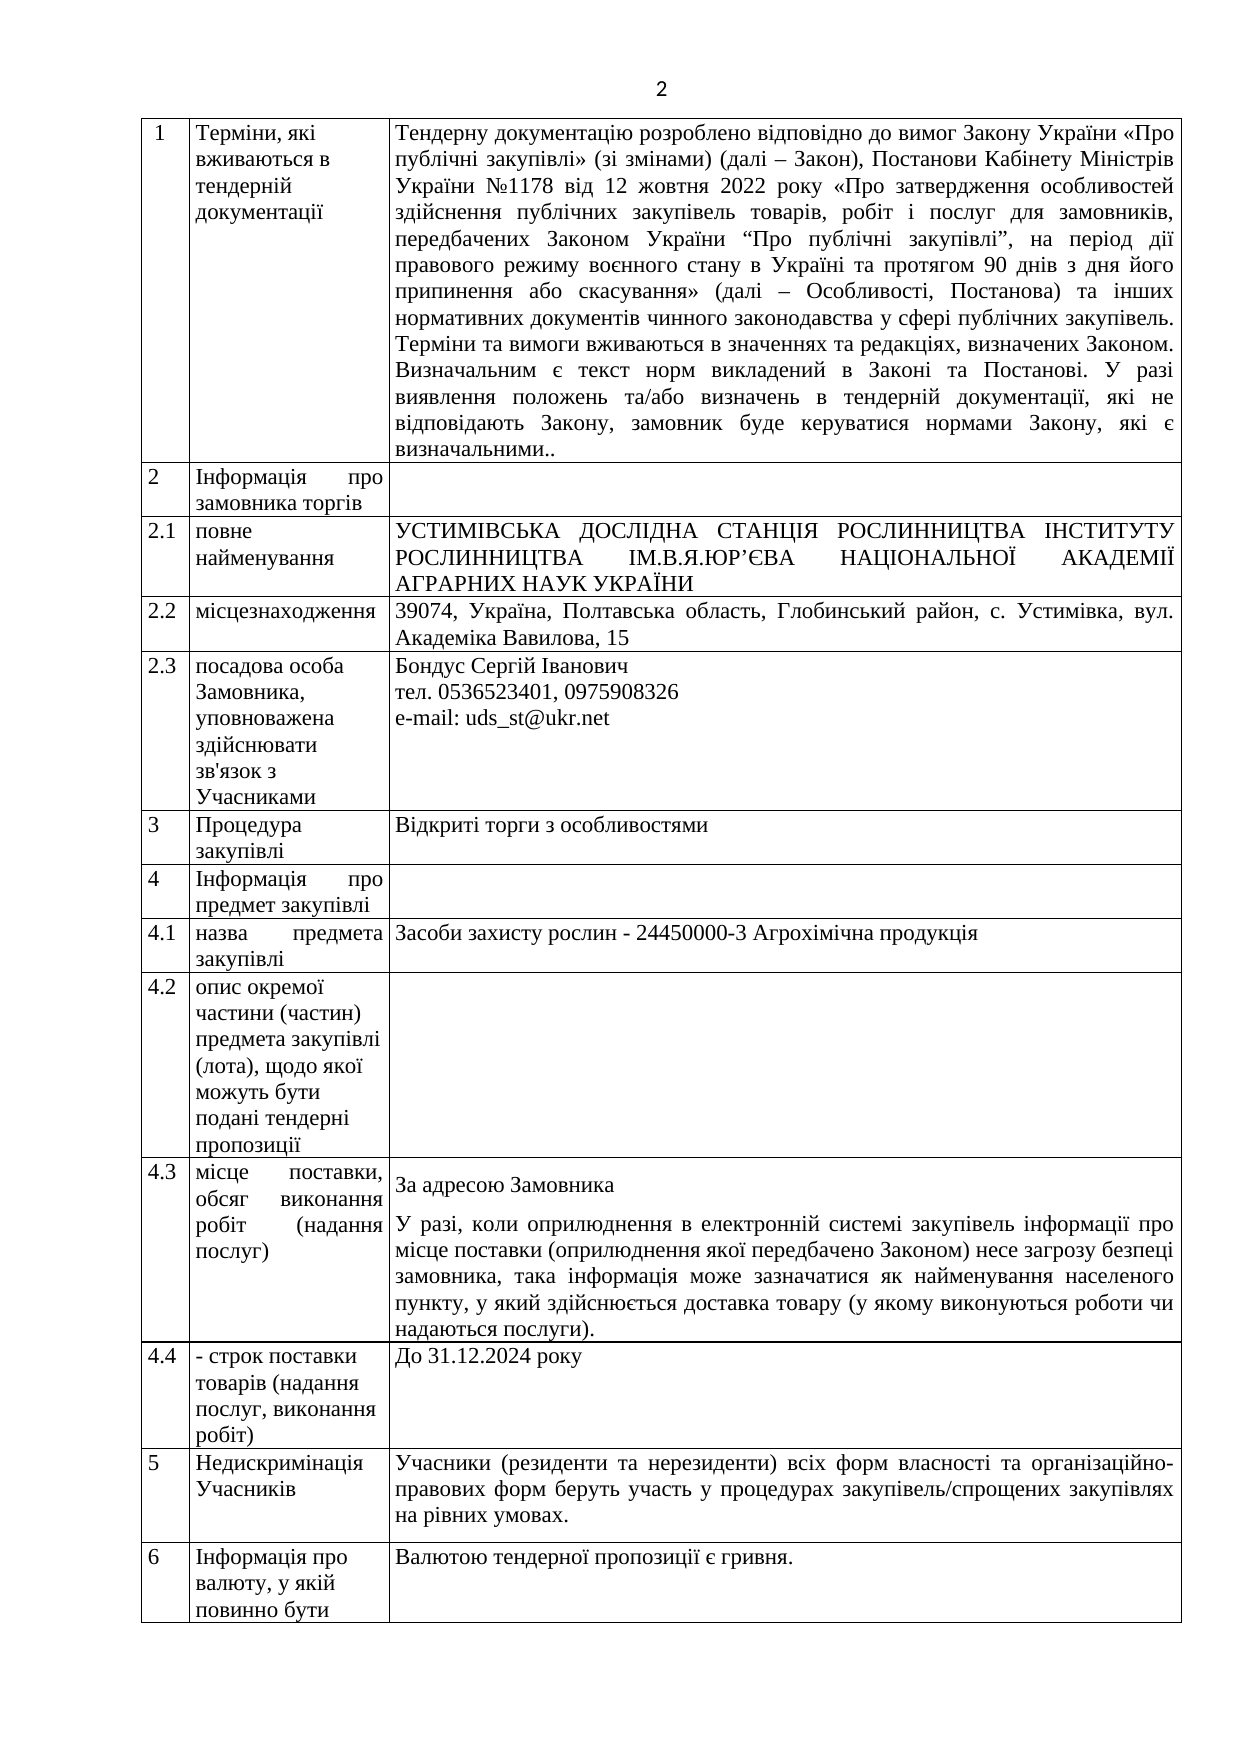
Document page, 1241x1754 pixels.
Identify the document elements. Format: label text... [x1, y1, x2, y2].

table_cell До 31.12.2024 року [390, 1343, 1181, 1448]
table_cell повне найменування [190, 517, 389, 596]
table_cell [390, 463, 1181, 516]
table_cell Засоби захисту рослин - 24450000-3 Агрохімічна продукція [390, 919, 1181, 972]
table_cell 1 [142, 119, 189, 462]
table_cell 2.2 [142, 597, 189, 651]
table_cell 4.4 [142, 1343, 189, 1448]
table_cell [390, 973, 1181, 1157]
table_cell Бондус Сергій Іванович тел. 0536523401, 0975908326 e-mail: uds_st@ukr.net [390, 652, 1181, 810]
table_cell 3 [142, 811, 189, 864]
table_cell Відкриті торги з особливостями [390, 811, 1181, 864]
table_cell Учасники (резиденти та нерезиденти) всіх форм власності та організаційно-правових форм беруть участь у процедурах закупівель/спрощених закупівлях на рівних умовах. [390, 1449, 1181, 1542]
table_cell 4.2 [142, 973, 189, 1157]
table_cell 2.1 [142, 517, 189, 596]
table_cell Інформація про предмет закупівлі [190, 865, 389, 918]
table_cell 5 [142, 1449, 189, 1542]
table_cell 2 [142, 463, 189, 516]
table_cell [190, 1543, 389, 1622]
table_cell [390, 1543, 1181, 1622]
table_cell 4 [142, 865, 189, 918]
table_cell Інформація про замовника торгів [190, 463, 389, 516]
table_cell 39074, Україна, Полтавська область, Глобинський район, с. Устимівка, вул. Академіка Вавилова, 15 [390, 597, 1181, 651]
table_cell - строк поставки товарів (надання послуг, виконання робіт) [190, 1343, 389, 1448]
table_cell Недискримінація Учасників [190, 1449, 389, 1542]
table_cell УСТИМІВСЬКА ДОСЛІДНА СТАНЦІЯ РОСЛИННИЦТВА ІНСТИТУТУ РОСЛИННИЦТВА ІМ.В.Я.ЮР’ЄВА НАЦІОНАЛЬНОЇ АКАДЕМІЇ АГРАРНИХ НАУК УКРАЇНИ [390, 517, 1181, 596]
table_cell місце поставки, обсяг виконання робіт (надання послуг) [190, 1158, 389, 1341]
table_cell [390, 865, 1181, 918]
table_cell опис окремої частини (частин) предмета закупівлі (лота), щодо якої можуть бути подані тендерні пропозиції [190, 973, 389, 1157]
table_cell Процедура закупівлі [190, 811, 389, 864]
table_cell 4.1 [142, 919, 189, 972]
table_cell 6 [142, 1543, 189, 1622]
table_cell За адресою Замовника У разі, коли оприлюднення в електронній системі закупівель інформації про місце поставки (оприлюднення якої передбачено Законом) несе загрозу безпеці замовника, така інформація може зазначатися як найменування населеного пункту, у який здійснюється доставка товару (у якому виконуються роботи чи надаються послуги). [390, 1158, 1181, 1341]
table_cell назва предмета закупівлі [190, 919, 389, 972]
table_cell Тендерну документацію розроблено відповідно до вимог Закону України «Про публічні закупівлі» (зі змінами) (далі – Закон), Постанови Кабінету Міністрів України №1178 від 12 жовтня 2022 року «Про затвердження особливостей здійснення публічних закупівель товарів, робіт і послуг для замовників, передбачених Законом України “Про публічні закупівлі”, на період дії правового режиму воєнного стану в Україні та протягом 90 днів з дня його припинення або скасування» (далі – Особливості, Постанова) та інших нормативних документів чинного законодавства у сфері публічних закупівель. Терміни та вимоги вживаються в значеннях та редакціях, визначених Законом. Визначальним є текст норм викладений в Законі та Постанові. У разі виявлення положень та/або визначень в тендерній документації, які не відповідають Закону, замовник буде керуватися нормами Закону, які є визначальними.. [390, 119, 1181, 462]
table_cell Терміни, які вживаються в тендерній документації [190, 119, 389, 462]
table_cell 2.3 [142, 652, 189, 810]
table_cell посадова особа Замовника, уповноважена здійснювати зв'язок з Учасниками [190, 652, 389, 810]
table_cell місцезнаходження [190, 597, 389, 651]
table_cell 4.3 [142, 1158, 189, 1341]
